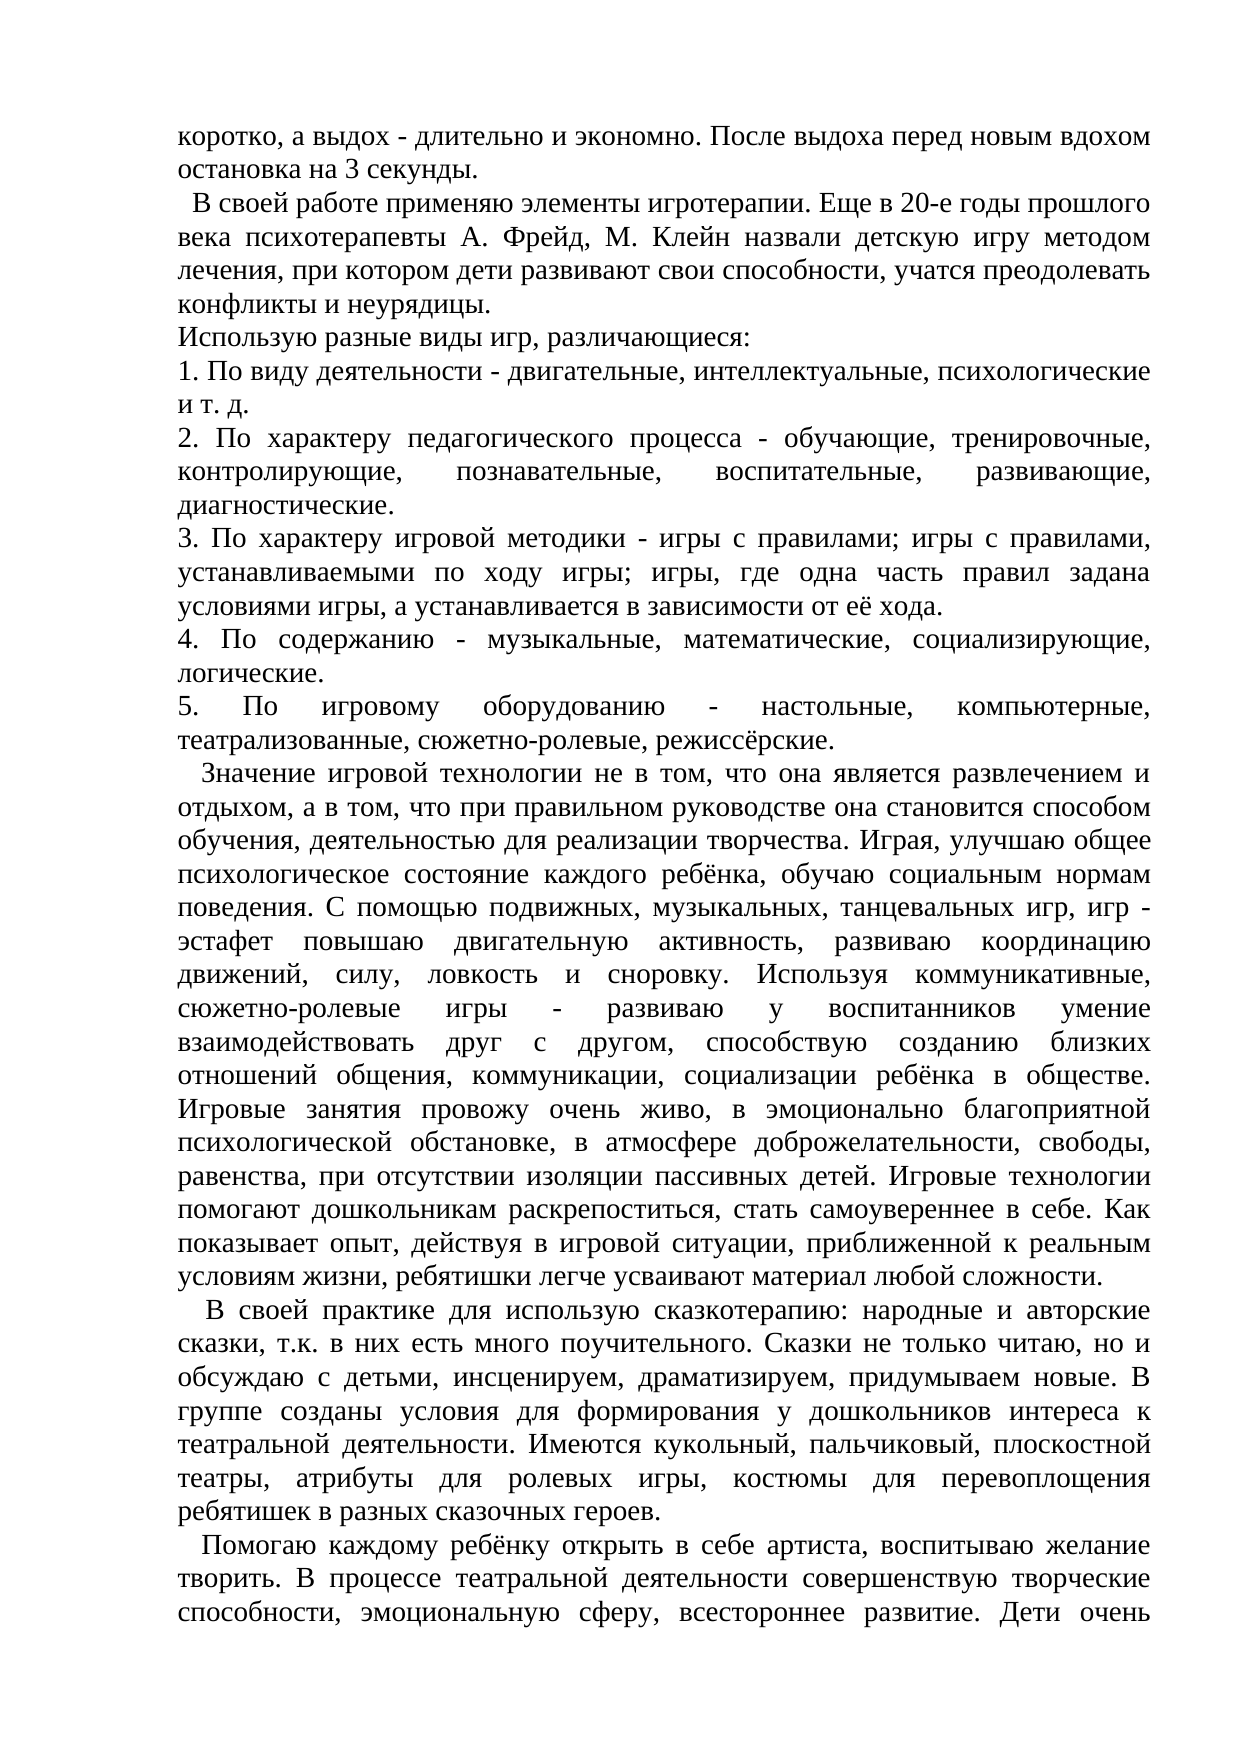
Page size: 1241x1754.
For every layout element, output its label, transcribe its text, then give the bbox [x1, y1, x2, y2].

text В своей работе применяю элементы игротерапии. Еще в 20-е годы прошлого века психотерапевты А. Фрейд, М. Клейн назвали детскую игру методом лечения, при котором дети развивают свои способности, учатся преодолевать конфликты и неурядицы. [177, 185, 1152, 319]
text Использую разные виды игр, различающиеся: [177, 319, 1152, 353]
text В своей практике для использую сказкотерапию: народные и авторские сказки, т.к. в них есть много поучительного. Сказки не только читаю, но и обсуждаю с детьми, инсценируем, драматизируем, придумываем новые. В группе созданы условия для формирования у дошкольников интереса к театральной деятельности. Имеются кукольный, пальчиковый, плоскостной театры, атрибуты для ролевых игры, костюмы для перевоплощения ребятишек в разных сказочных героев. [177, 1292, 1152, 1527]
text 5. По игровому оборудованию - настольные, компьютерные, театрализованные, сюжетно-ролевые, режиссёрские. [177, 688, 1152, 755]
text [177, 1527, 1152, 1627]
text 3. По характеру игровой методики - игры с правилами; игры с правилами, устанавливаемыми по ходу игры; игры, где одна часть правил задана условиями игры, а устанавливается в зависимости от её хода. [177, 521, 1152, 621]
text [177, 118, 1152, 185]
text 1. По виду деятельности - двигательные, интеллектуальные, психологические и т. д. [177, 353, 1152, 420]
text 2. По характеру педагогического процесса - обучающие, тренировочные, контролирующие, познавательные, воспитательные, развивающие, диагностические. [177, 420, 1152, 521]
text Значение игровой технологии не в том, что она является развлечением и отдыхом, а в том, что при правильном руководстве она становится способом обучения, деятельностью для реализации творчества. Играя, улучшаю общее психологическое состояние каждого ребёнка, обучаю социальным нормам поведения. С помощью подвижных, музыкальных, танцевальных игр, игр - эстафет повышаю двигательную активность, развиваю координацию движений, силу, ловкость и сноровку. Используя коммуникативные, сюжетно-ролевые игры - развиваю у воспитанников умение взаимодействовать друг с другом, способствую созданию близких отношений общения, коммуникации, социализации ребёнка в обществе. Игровые занятия провожу очень живо, в эмоционально благоприятной психологической обстановке, в атмосфере доброжелательности, свободы, равенства, при отсутствии изоляции пассивных детей. Игровые технологии помогают дошкольникам раскрепоститься, стать самоувереннее в себе. Как показывает опыт, действуя в игровой ситуации, приближенной к реальным условиям жизни, ребятишки легче усваивают материал любой сложности. [177, 755, 1152, 1292]
text 4. По содержанию - музыкальные, математические, социализирующие, логические. [177, 621, 1152, 688]
